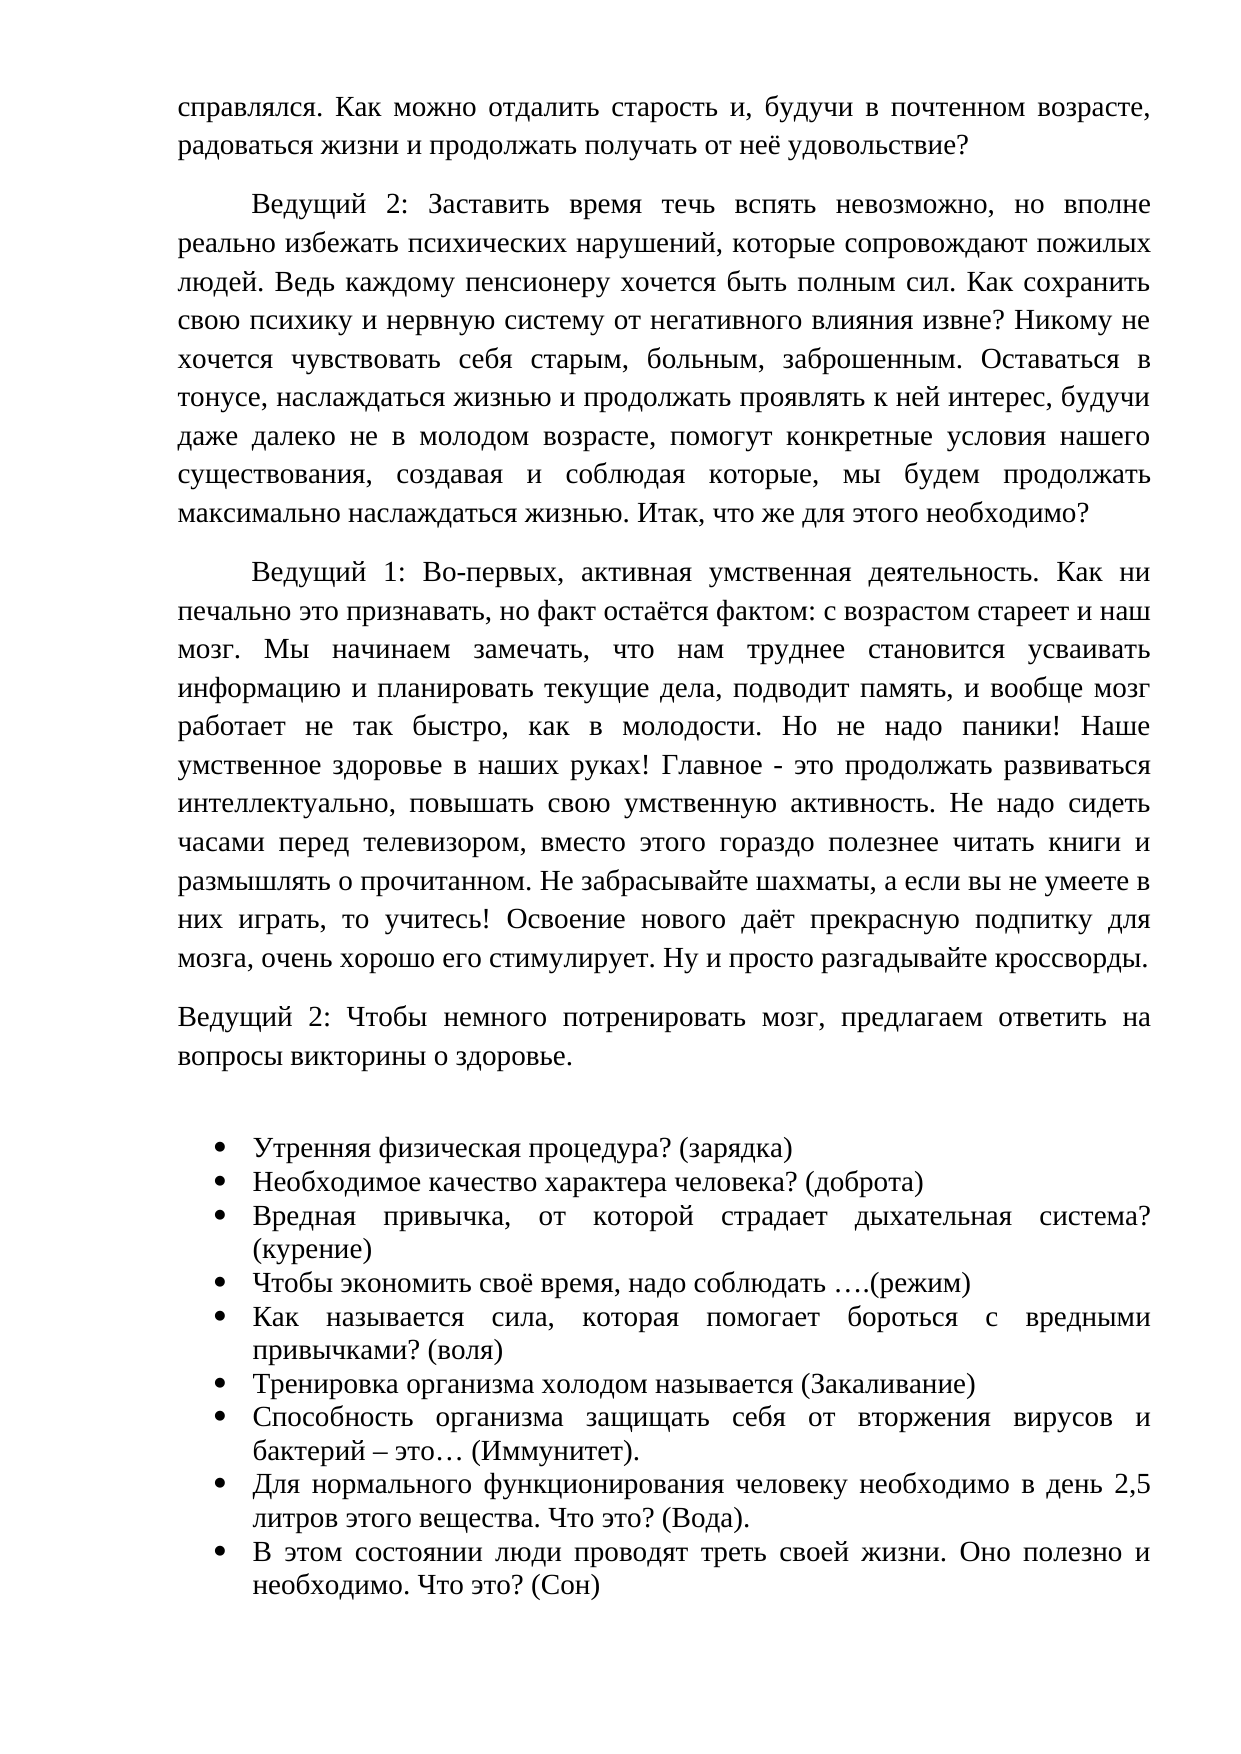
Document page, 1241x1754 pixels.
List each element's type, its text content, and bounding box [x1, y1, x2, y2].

list Тренировка организма холодом называется (Закаливание) [215, 1366, 1152, 1399]
list Вредная привычка, от которой страдает дыхательная система? (курение) [215, 1198, 1152, 1265]
list Чтобы экономить своё время, надо соблюдать ….(режим) [215, 1265, 1152, 1299]
list Для нормального функционирования человеку необходимо в день 2,5 литров этого вещества. Что это? (Вода). [215, 1467, 1152, 1534]
text Ведущий 2: Заставить время течь вспять невозможно, но вполне реально избежать психических нарушений, которые сопровождают пожилых людей. Ведь каждому пенсионеру хочется быть полным сил. Как сохранить свою психику и нервную систему от негативного влияния извне? Никому не хочется чувствовать себя старым, больным, заброшенным. Оставаться в тонусе, наслаждаться жизнью и продолжать проявлять к ней интерес, будучи даже далеко не в молодом возрасте, помогут конкретные условия нашего существования, создавая и соблюдая которые, мы будем продолжать максимально наслаждаться жизнью. Итак, что же для этого необходимо? [177, 187, 1152, 528]
list Утренняя физическая процедура? (зарядка) [215, 1131, 1152, 1164]
list Как называется сила, которая помогает бороться с вредными привычками? (воля) [215, 1299, 1152, 1366]
text Ведущий 1: Во-первых, активная умственная деятельность. Как ни печально это признавать, но факт остаётся фактом: с возрастом стареет и наш мозг. Мы начинаем замечать, что нам труднее становится усваивать информацию и планировать текущие дела, подводит память, и вообще мозг работает не так быстро, как в молодости. Но не надо паники! Наше умственное здоровье в наших руках! Главное - это продолжать развиваться интеллектуально, повышать свою умственную активность. Не надо сидеть часами перед телевизором, вместо этого гораздо полезнее читать книги и размышлять о прочитанном. Не забрасывайте шахматы, а если вы не умеете в них играть, то учитесь! Освоение нового даёт прекрасную подпитку для мозга, очень хорошо его стимулирует. Ну и просто разгадывайте кроссворды. [177, 554, 1152, 973]
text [177, 89, 1152, 161]
list Необходимое качество характера человека? (доброта) [215, 1164, 1152, 1198]
list В этом состоянии люди проводят треть своей жизни. Оно полезно и необходимо. Что это? (Сон) [215, 1534, 1152, 1601]
text Ведущий 2: Чтобы немного потренировать мозг, предлагаем ответить на вопросы викторины о здоровье. [177, 999, 1152, 1071]
list Способность организма защищать себя от вторжения вирусов и бактерий – это… (Иммунитет). [215, 1399, 1152, 1467]
